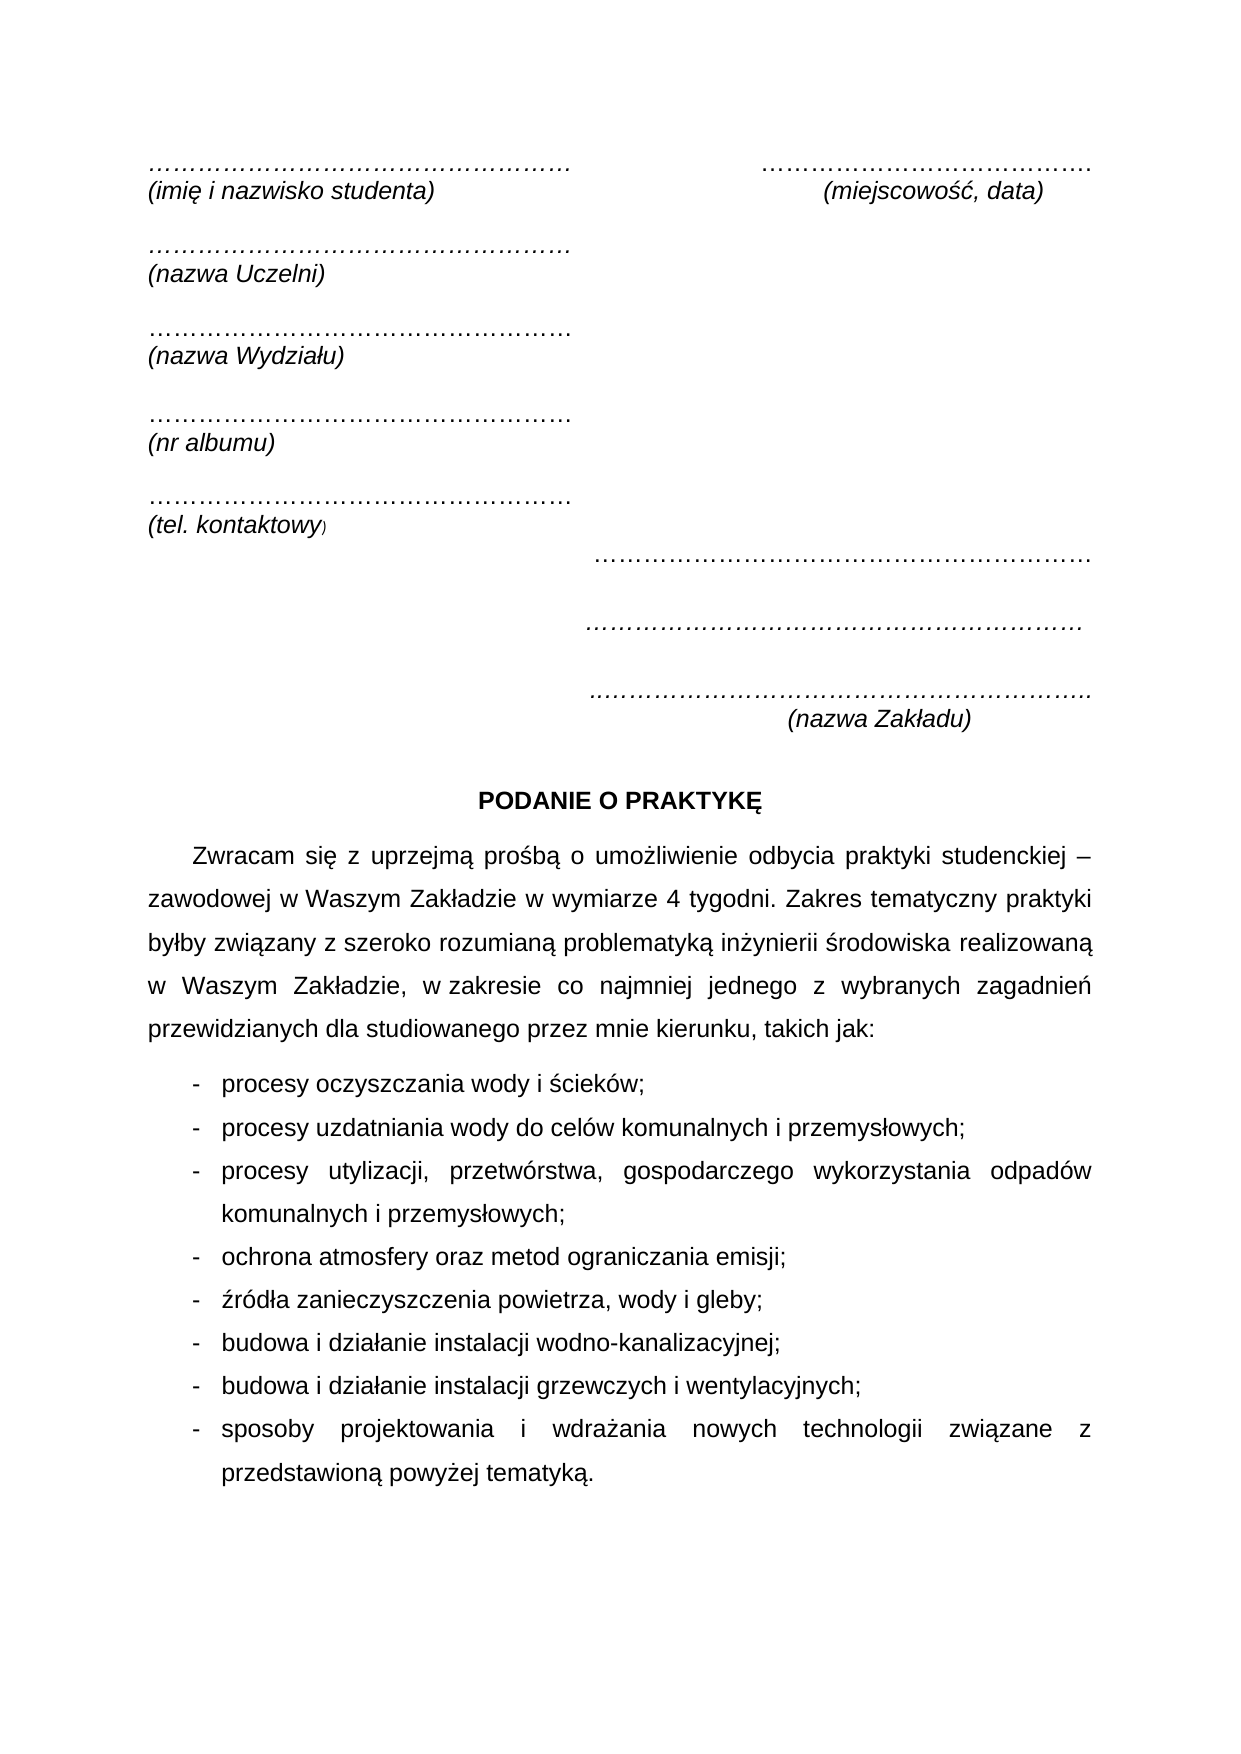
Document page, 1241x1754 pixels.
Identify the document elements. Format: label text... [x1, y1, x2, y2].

text …………………………………………… …………………………………. [148, 148, 1093, 176]
text …………………………………………… [148, 313, 1093, 341]
text (tel. kontaktowy) [148, 510, 1093, 539]
text - procesy uzdatniania wody do celów komunalnych i przemysłowych; [148, 1112, 1093, 1141]
text (imię i nazwisko studenta) (miejscowość, data) [148, 176, 1093, 205]
text - budowa i działanie instalacji grzewczych i wentylacyjnych; [148, 1371, 1093, 1400]
text - procesy utylizacji, przetwórstwa, gospodarczego wykorzystania odpadów komunalnych i przemysłowych; [192, 1156, 1093, 1227]
text …………………………………………… [148, 399, 1093, 428]
text - sposoby projektowania i wdrażania nowych technologii związane z przedstawioną powyżej tematyką. [192, 1414, 1093, 1486]
text (nazwa Zakładu) [148, 704, 1093, 733]
text …………………………………………………… [148, 607, 1093, 636]
text - procesy oczyszczania wody i ścieków; [148, 1069, 1093, 1098]
text …………………………………………… [148, 481, 1093, 510]
text - źródła zanieczyszczenia powietrza, wody i gleby; [148, 1285, 1093, 1314]
text (nazwa Wydziału) [148, 341, 1093, 370]
text PODANIE O PRAKTYKĘ [148, 786, 1093, 814]
text - ochrona atmosfery oraz metod ograniczania emisji; [148, 1242, 1093, 1271]
text - budowa i działanie instalacji wodno-kanalizacyjnej; [148, 1328, 1093, 1357]
text Zwracam się z uprzejmą prośbą o umożliwienie odbycia praktyki studenckiej – zawodowej w Waszym Zakładzie w wymiarze 4 tygodni. Zakres tematyczny praktyki byłby związany z szeroko rozumianą problematyką inżynierii środowiska realizowaną w Waszym Zakładzie, w zakresie co najmniej jednego z wybranych zagadnień przewidzianych dla studiowanego przez mnie kierunku, takich jak: [148, 841, 1093, 1042]
text (nazwa Uczelni) [148, 259, 1093, 288]
text …………………………………………………… [148, 539, 1093, 568]
text (nr albumu) [148, 428, 1093, 456]
text ..………………………………………………….. [148, 675, 1093, 704]
text …………………………………………… [148, 230, 1093, 259]
